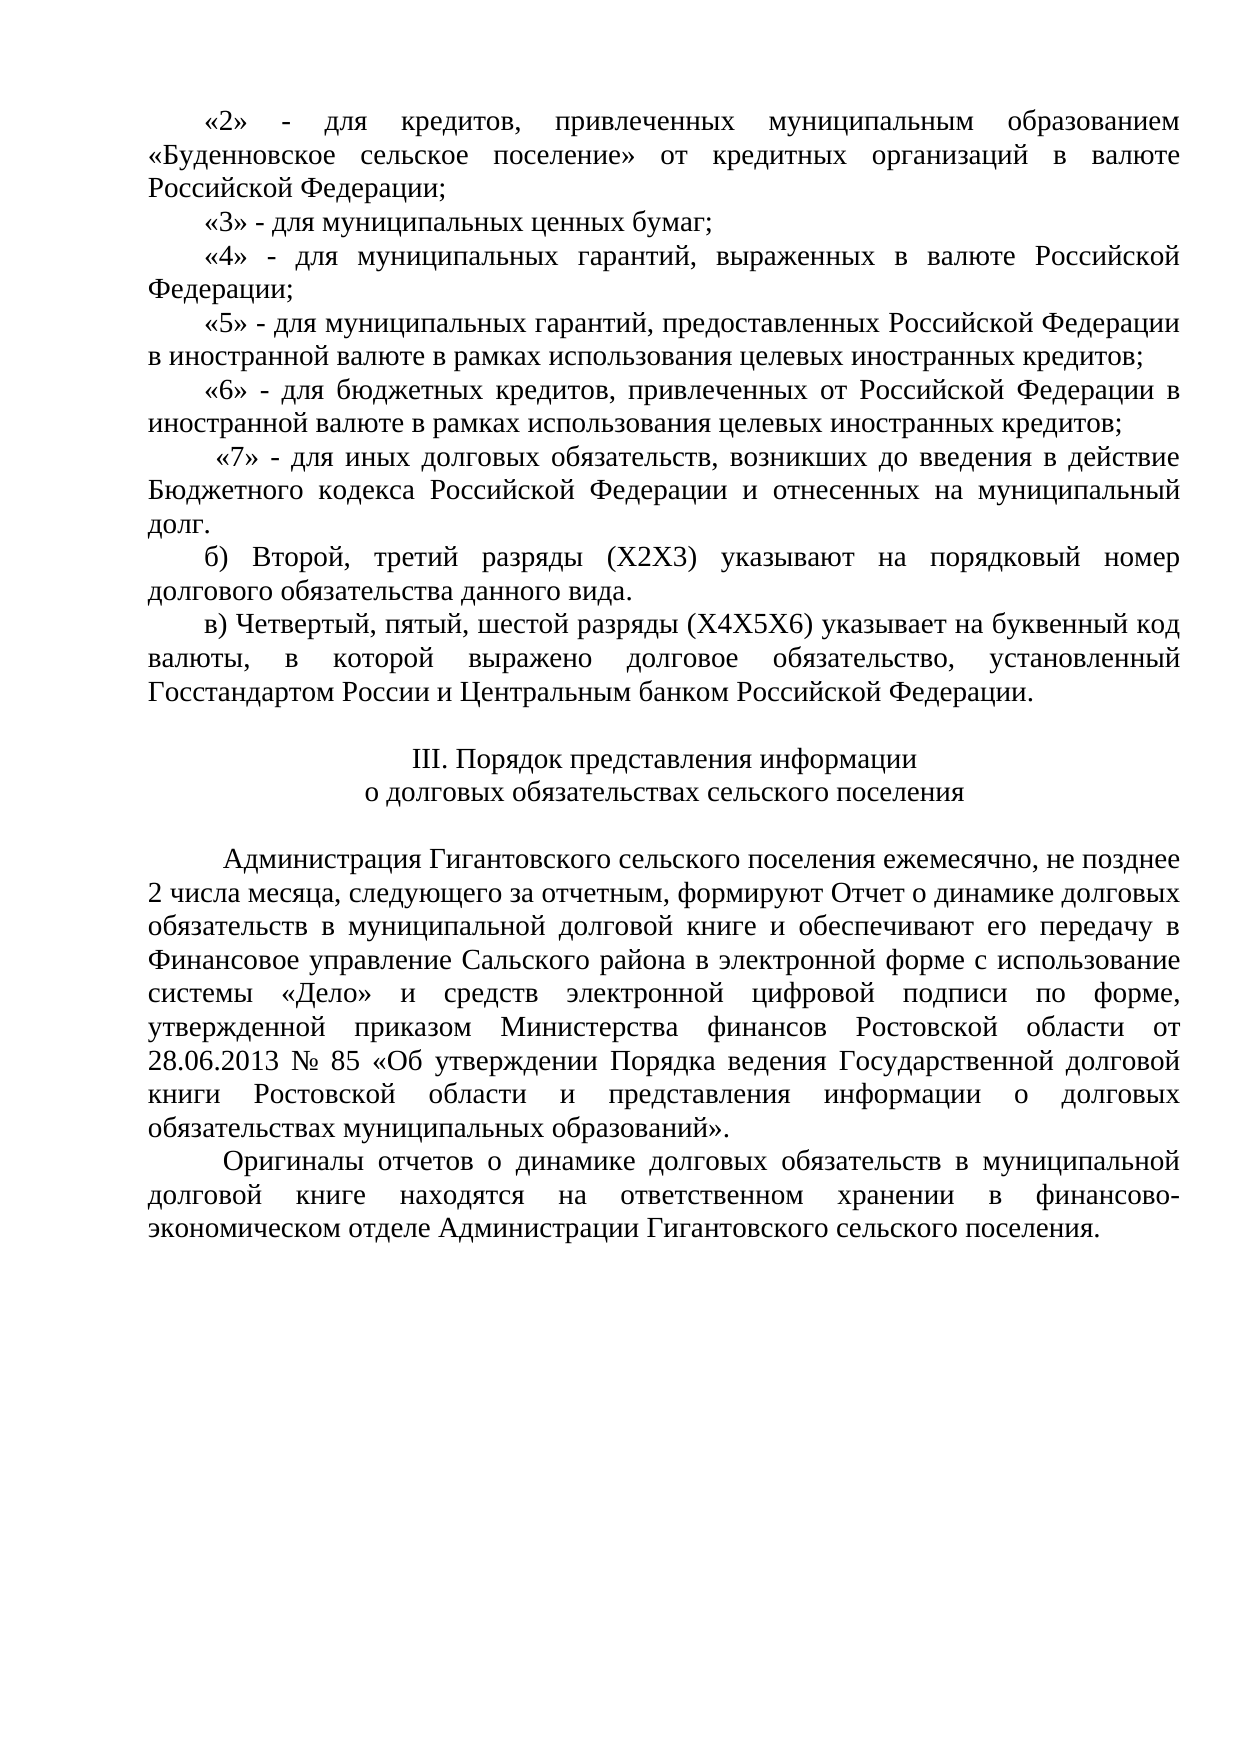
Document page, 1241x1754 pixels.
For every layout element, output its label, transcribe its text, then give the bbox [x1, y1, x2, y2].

text Оригиналы отчетов о динамике долговых обязательств в муниципальной долговой книге находятся на ответственном хранении в финансово-экономическом отделе Администрации Гигантовского сельского поселения. [148, 1143, 1181, 1244]
text III. Порядок представления информации [148, 741, 1181, 774]
text «3» - для муниципальных ценных бумаг; [148, 204, 1181, 238]
text «2» - для кредитов, привлеченных муниципальным образованием «Буденновское сельское поселение» от кредитных организаций в валюте Российской Федерации; [148, 103, 1181, 204]
text «7» - для иных долговых обязательств, возникших до введения в действие Бюджетного кодекса Российской Федерации и отнесенных на муниципальный долг. [148, 439, 1181, 539]
text в) Четвертый, пятый, шестой разряды (Х4Х5Х6) указывает на буквенный код валюты, в которой выражено долговое обязательство, установленный Госстандартом России и Центральным банком Российской Федерации. [148, 607, 1181, 707]
text о долговых обязательствах сельского поселения [148, 774, 1181, 808]
text Администрация Гигантовского сельского поселения ежемесячно, не позднее 2 числа месяца, следующего за отчетным, формируют Отчет о динамике долговых обязательств в муниципальной долговой книге и обеспечивают его передачу в Финансовое управление Сальского района в электронной форме с использование системы «Дело» и средств электронной цифровой подписи по форме, утвержденной приказом Министерства финансов Ростовской области от 28.06.2013 № 85 «Об утверждении Порядка ведения Государственной долговой книги Ростовской области и представления информации о долговых обязательствах муниципальных образований». [148, 841, 1181, 1143]
text б) Второй, третий разряды (Х2Х3) указывают на порядковый номер долгового обязательства данного вида. [148, 539, 1181, 607]
text «6» - для бюджетных кредитов, привлеченных от Российской Федерации в иностранной валюте в рамках использования целевых иностранных кредитов; [148, 372, 1181, 439]
text «5» - для муниципальных гарантий, предоставленных Российской Федерации в иностранной валюте в рамках использования целевых иностранных кредитов; [148, 305, 1181, 372]
text «4» - для муниципальных гарантий, выраженных в валюте Российской Федерации; [148, 238, 1181, 305]
